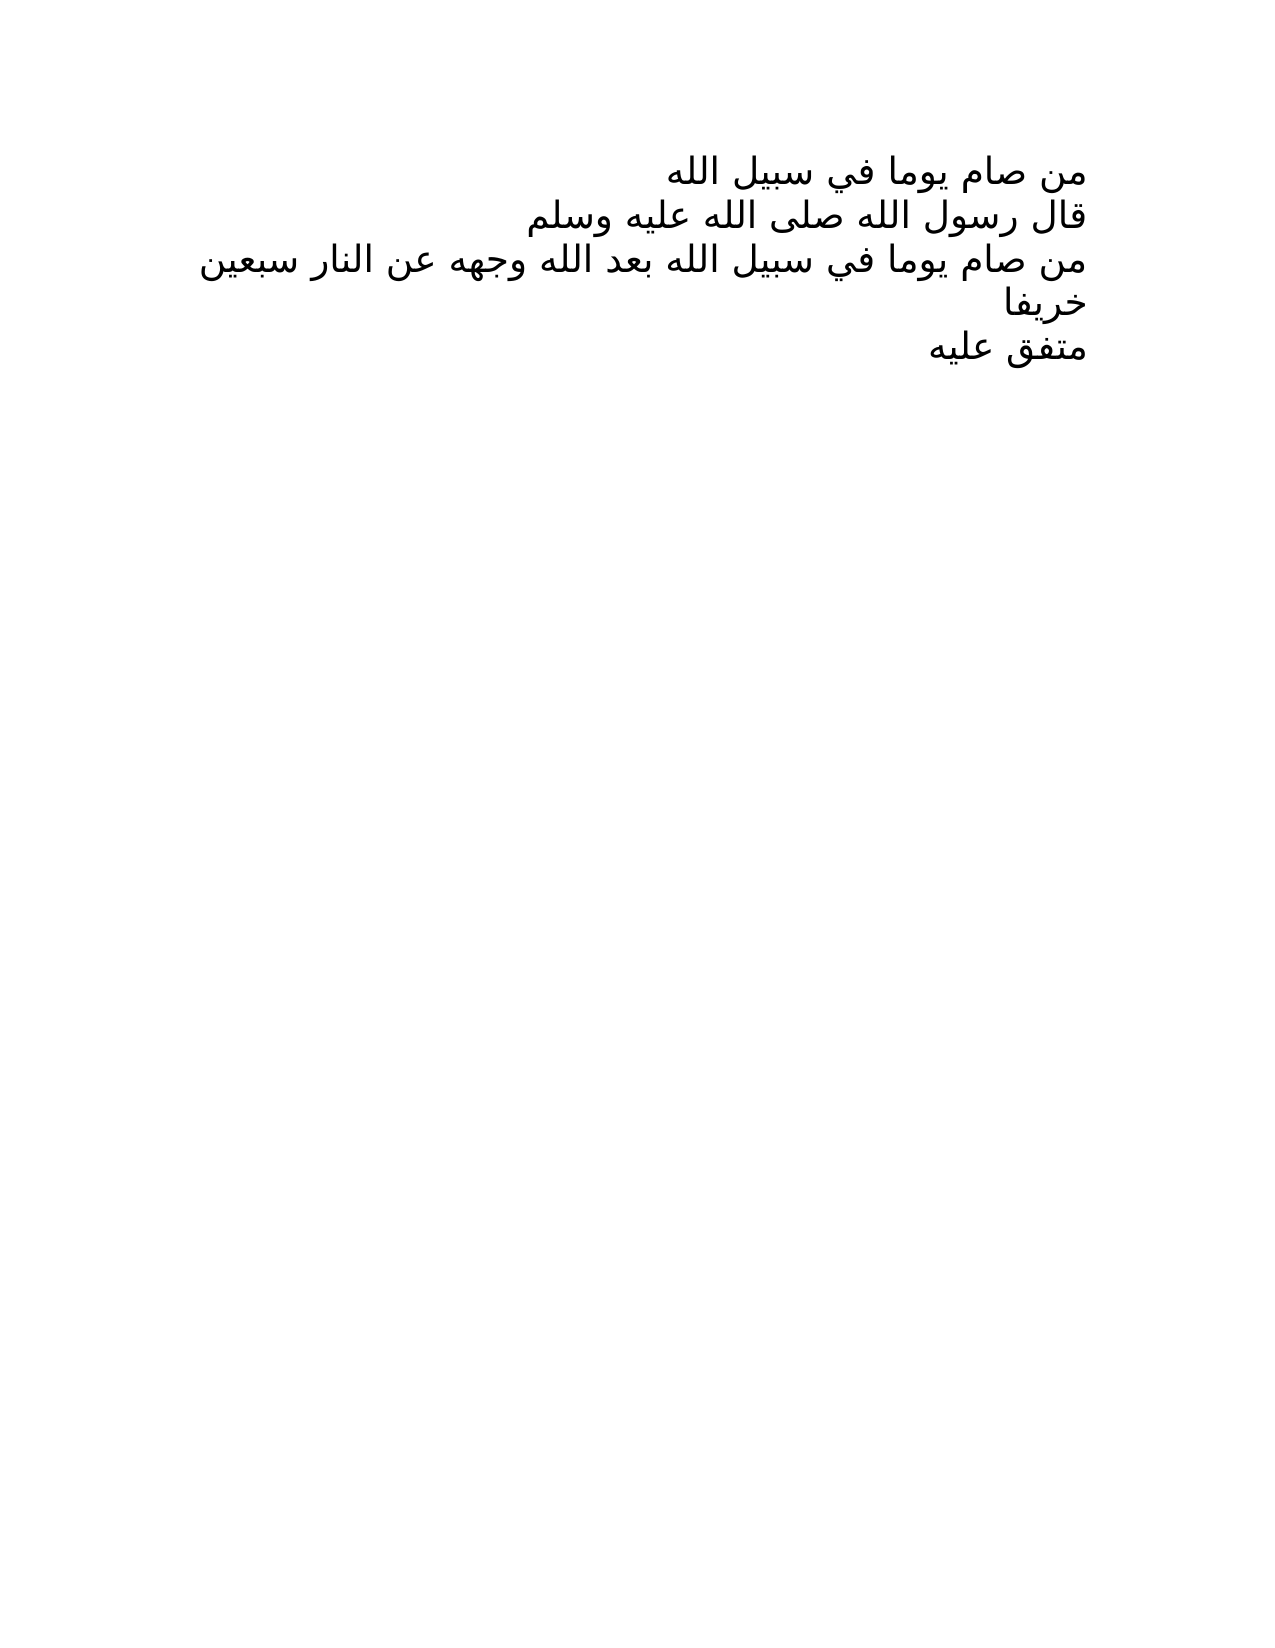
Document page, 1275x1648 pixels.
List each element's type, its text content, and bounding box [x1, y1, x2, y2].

text من صام يوما في سبيل الله بعد الله وجهه عن النار سبعين خريفا [187, 237, 1088, 324]
text قال رسول الله صلى الله عليه وسلم [187, 194, 1088, 237]
text متفق عليه [187, 324, 1088, 368]
text من صام يوما في سبيل الله [187, 150, 1088, 194]
